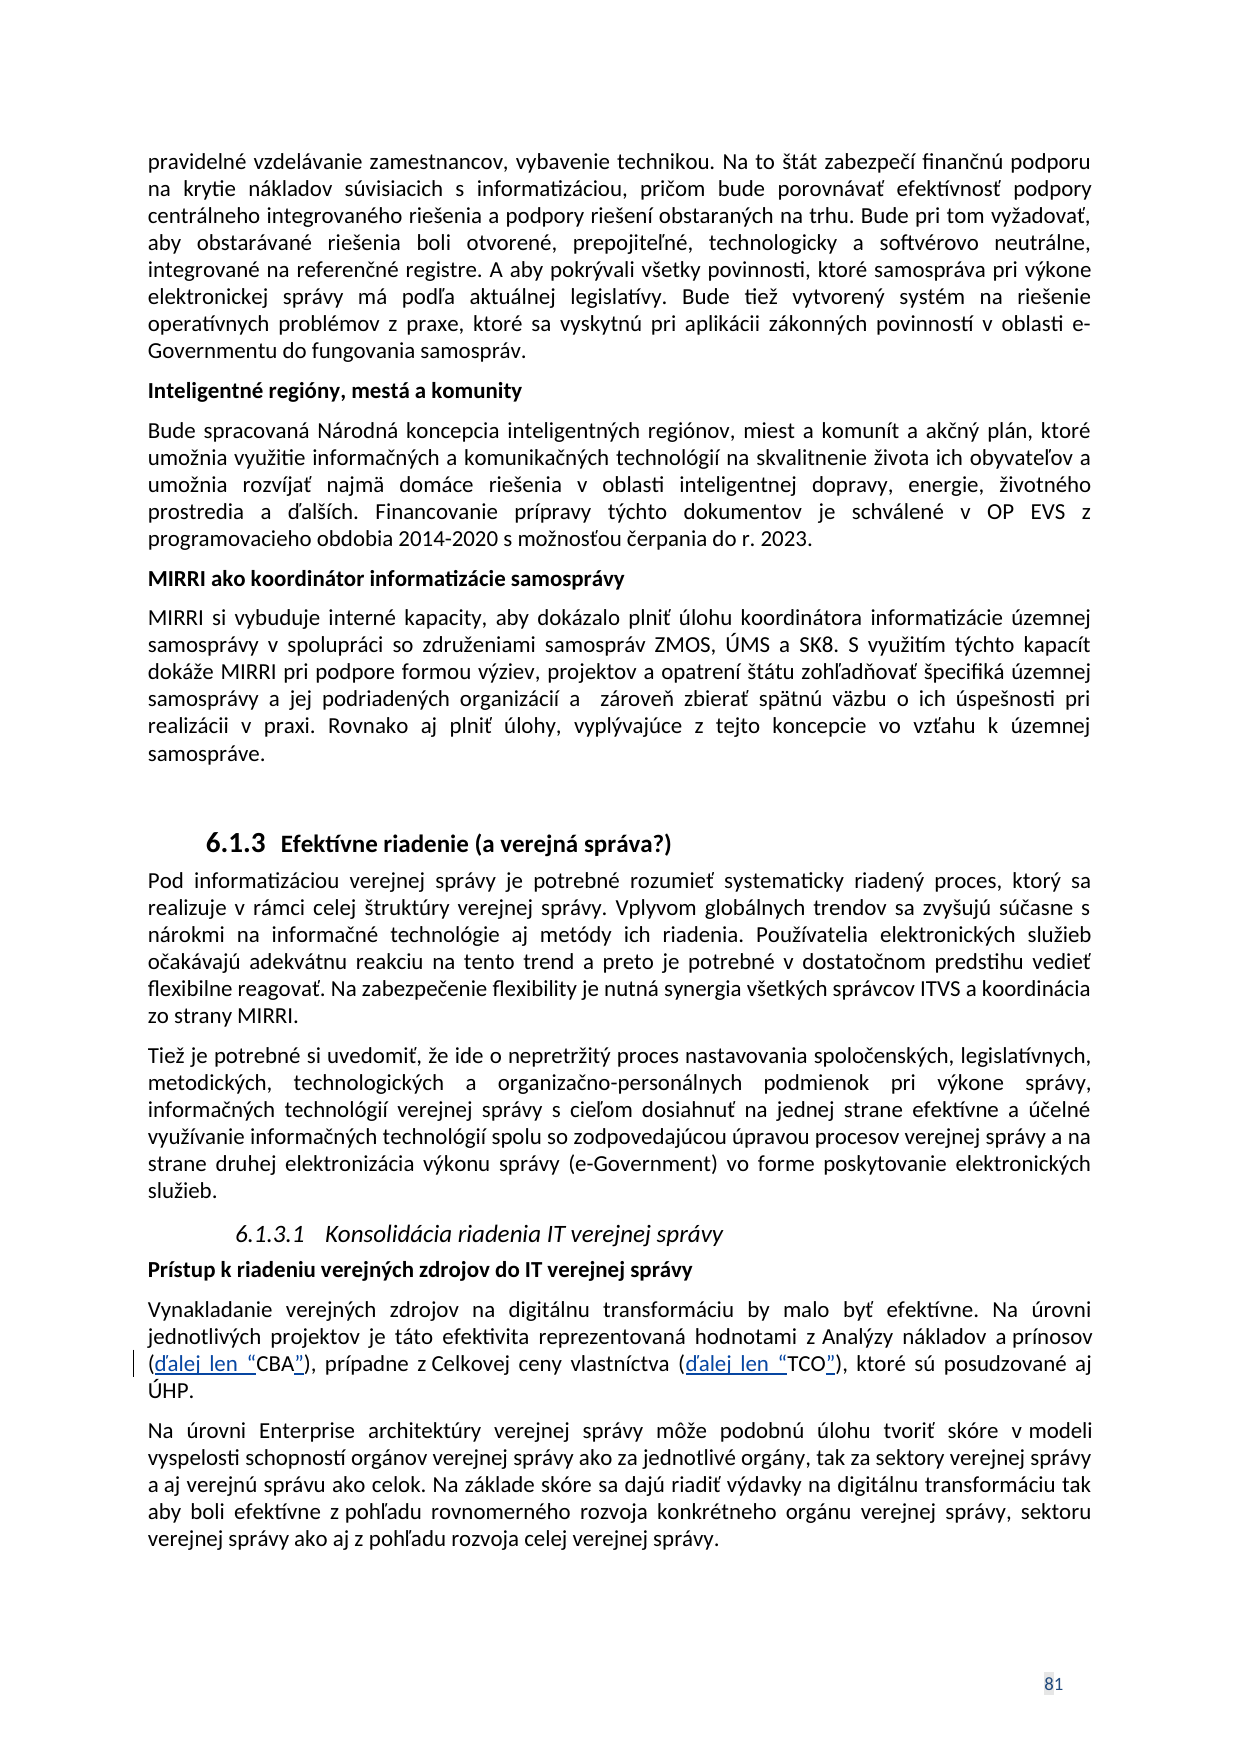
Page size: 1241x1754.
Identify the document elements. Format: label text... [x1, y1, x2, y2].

text Vynakladanie verejných zdrojov na digitálnu transformáciu by malo byť efektívne. Na úrovni jednotlivých projektov je táto efektivita reprezentovaná hodnotami z Analýzy nákladov a prínosov (CBA), prípadne z Celkovej ceny vlastníctva (TCO), ktoré sú posudzované aj ÚHP. [148, 1296, 1093, 1404]
text Na úrovni Enterprise architektúry verejnej správy môže podobnú úlohu tvoriť skóre v modeli vyspelosti schopností orgánov verejnej správy ako za jednotlivé orgány, tak za sektory verejnej správy a aj verejnú správu ako celok. Na základe skóre sa dajú riadiť výdavky na digitálnu transformáciu tak aby boli efektívne z pohľadu rovnomerného rozvoja konkrétneho orgánu verejnej správy, sektoru verejnej správy ako aj z pohľadu rozvoja celej verejnej správy. [148, 1416, 1093, 1552]
text MIRRI si vybuduje interné kapacity, aby dokázalo plniť úlohu koordinátora informatizácie územnej samosprávy v spolupráci so združeniami samospráv ZMOS, ÚMS a SK8. S využitím týchto kapacít dokáže MIRRI pri podpore formou výziev, projektov a opatrení štátu zohľadňovať špecifiká územnej samosprávy a jej podriadených organizácií a zároveň zbierať spätnú väzbu o ich úspešnosti pri realizácii v praxi. Rovnako aj plniť úlohy, vyplývajúce z tejto koncepcie vo vzťahu k územnej samospráve. [148, 604, 1093, 766]
text Bude spracovaná Národná koncepcia inteligentných regiónov, miest a komunít a akčný plán, ktoré umožnia využitie informačných a komunikačných technológií na skvalitnenie života ich obyvateľov a umožnia rozvíjať najmä domáce riešenia v oblasti inteligentnej dopravy, energie, životného prostredia a ďalších. Financovanie prípravy týchto dokumentov je schválené v OP EVS z programovacieho obdobia 2014-2020 s možnosťou čerpania do r. 2023. [148, 416, 1093, 552]
text MIRRI ako koordinátor informatizácie samosprávy [148, 564, 1093, 591]
text Prístup k riadeniu verejných zdrojov do IT verejnej správy [148, 1256, 1093, 1283]
text Inteligentné regióny, mestá a komunity [148, 377, 1093, 404]
subtitle Konsolidácia riadenia IT verejnej správy [235, 1221, 1093, 1248]
text Tiež je potrebné si uvedomiť, že ide o nepretržitý proces nastavovania spoločenských, legislatívnych, metodických, technologických a organizačno-personálnych podmienok pri výkone správy, informačných technológií verejnej správy s cieľom dosiahnuť na jednej strane efektívne a účelné využívanie informačných technológií spolu so zodpovedajúcou úpravou procesov verejnej správy a na strane druhej elektronizácia výkonu správy (e-Government) vo forme poskytovanie elektronických služieb. [148, 1041, 1093, 1204]
text Pod informatizáciou verejnej správy je potrebné rozumieť systematicky riadený proces, ktorý sa realizuje v rámci celej štruktúry verejnej správy. Vplyvom globálnych trendov sa zvyšujú súčasne s nárokmi na informačné technológie aj metódy ich riadenia. Používatelia elektronických služieb očakávajú adekvátnu reakciu na tento trend a preto je potrebné v dostatočnom predstihu vedieť flexibilne reagovať. Na zabezpečenie flexibility je nutná synergia všetkých správcov ITVS a koordinácia zo strany MIRRI. [148, 866, 1093, 1029]
subtitle Efektívne riadenie (a verejná správa?) [206, 831, 1093, 858]
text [148, 148, 1093, 364]
